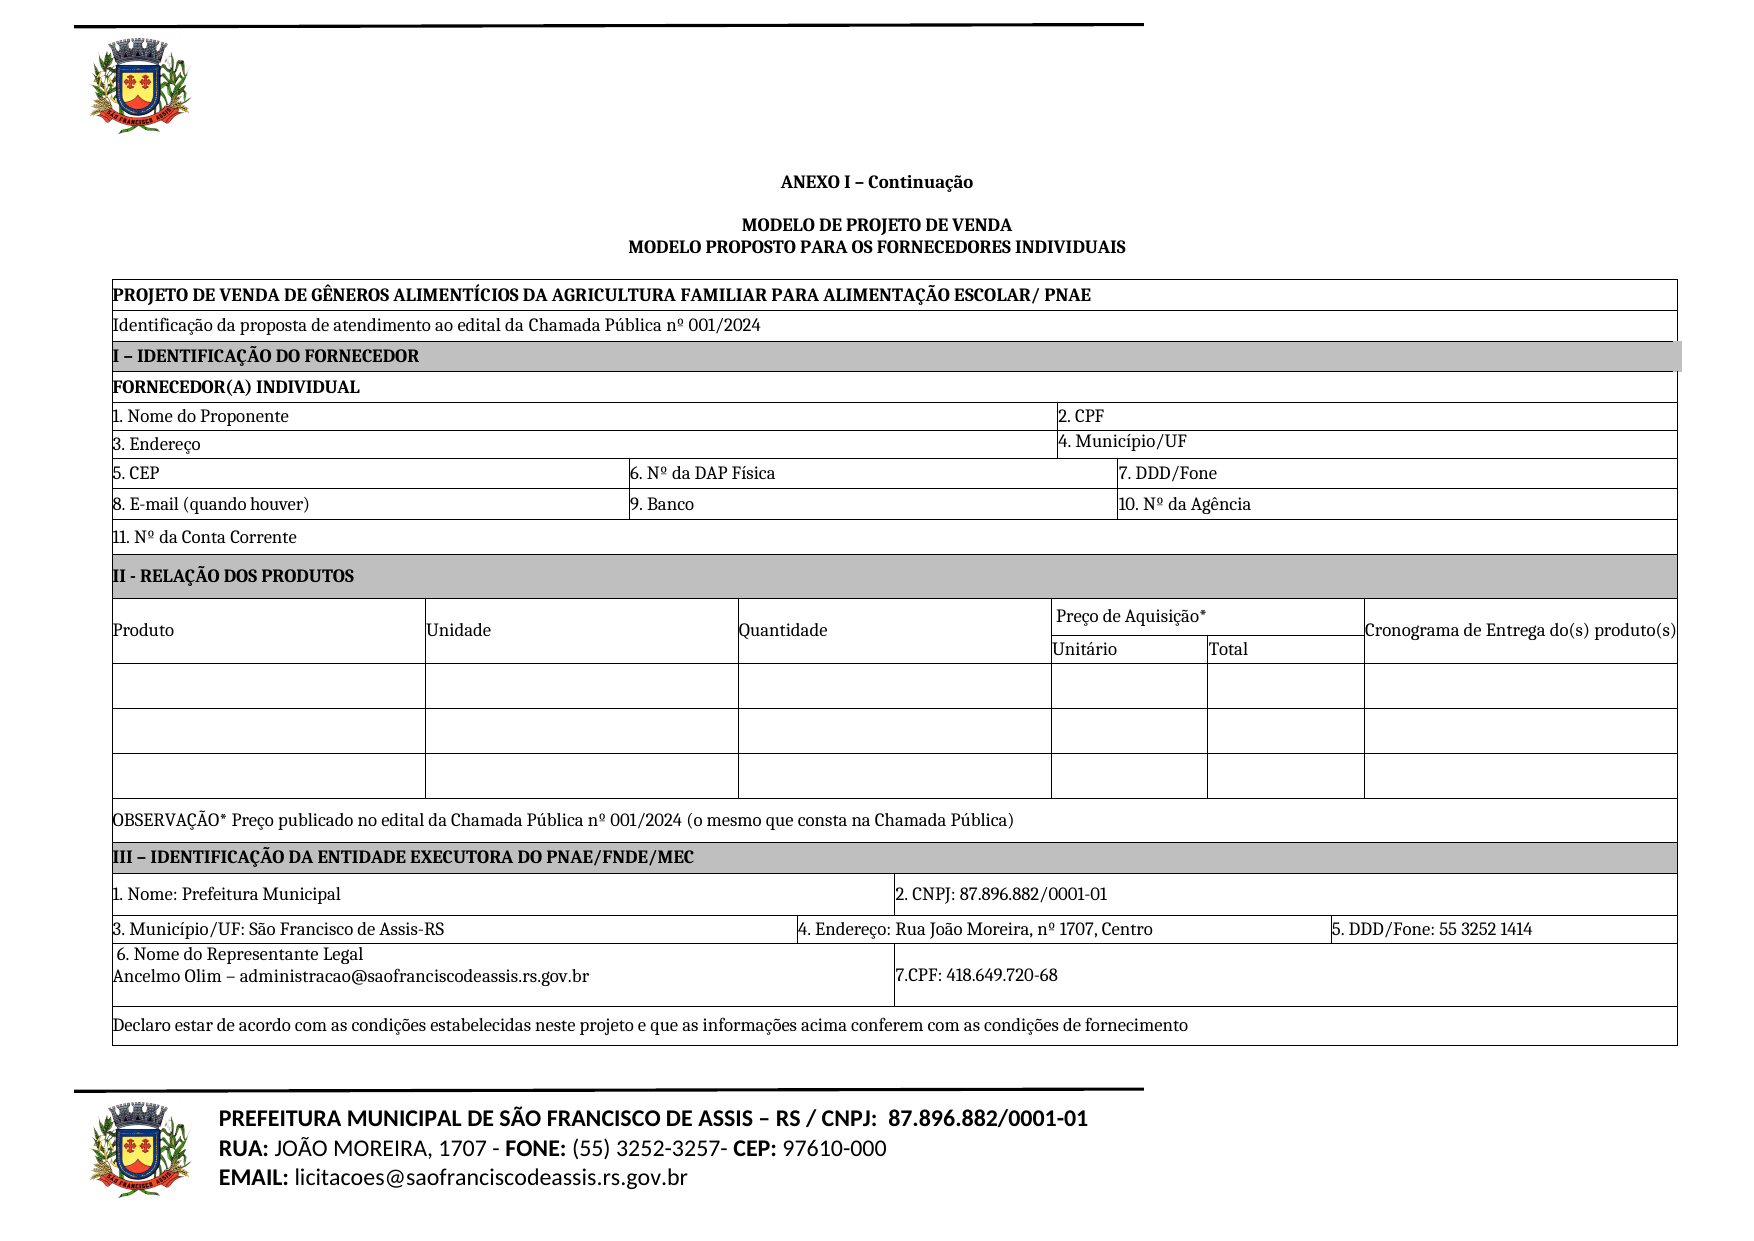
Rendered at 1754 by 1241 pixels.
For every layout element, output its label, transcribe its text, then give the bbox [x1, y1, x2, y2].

table_cell 5. CEP [113, 459, 629, 488]
picture [80, 1100, 199, 1199]
table_cell [1365, 664, 1677, 707]
table_cell 7.CPF: 418.649.720-68 [895, 944, 1677, 1006]
picture [80, 36, 199, 135]
table_cell 6. Nome do Representante Legal Ancelmo Olim – administracao@saofranciscodeassis.rs.gov.br [113, 944, 894, 1006]
text MODELO DE PROJETO DE VENDA [112, 215, 1641, 236]
table_cell Preço de Aquisição* [1052, 599, 1364, 634]
text MODELO PROPOSTO PARA OS FORNECEDORES INDIVIDUAIS [112, 236, 1641, 258]
text ANEXO I – Continuação [112, 172, 1641, 193]
table_cell [1365, 754, 1677, 798]
table_cell [739, 709, 1051, 753]
table_cell [1052, 754, 1207, 798]
table_cell [1208, 709, 1364, 753]
table_cell Unidade [426, 599, 738, 663]
table_cell [1208, 664, 1364, 707]
table_cell 8. E-mail (quando houver) [113, 489, 629, 519]
table_cell FORNECEDOR(A) INDIVIDUAL [113, 372, 1677, 402]
table_cell [1052, 709, 1207, 753]
table_cell 2. CNPJ: 87.896.882/0001-01 [895, 874, 1677, 915]
table_cell III – IDENTIFICAÇÃO DA ENTIDADE EXECUTORA DO PNAE/FNDE/MEC [113, 843, 1677, 873]
table_cell 6. Nº da DAP Física [630, 459, 1117, 488]
table_cell 10. Nº da Agência [1118, 489, 1677, 519]
table_cell 4. Município/UF [1058, 431, 1677, 458]
table_cell Cronograma de Entrega do(s) produto(s) [1365, 599, 1677, 663]
table_cell 11. Nº da Conta Corrente [113, 520, 1677, 554]
table_cell Unitário [1052, 636, 1207, 663]
table_header PROJETO DE VENDA DE GÊNEROS ALIMENTÍCIOS DA AGRICULTURA FAMILIAR PARA ALIMENTAÇÃO ESCOLAR/ PNAE [113, 280, 1677, 310]
table_cell 2. CPF [1058, 403, 1677, 430]
table_cell I – IDENTIFICAÇÃO DO FORNECEDOR [113, 342, 1673, 371]
table_cell OBSERVAÇÃO* Preço publicado no edital da Chamada Pública nº 001/2024 (o mesmo que consta na Chamada Pública) [113, 799, 1677, 842]
table_cell [1052, 664, 1207, 707]
table_cell [113, 709, 425, 753]
table_cell Declaro estar de acordo com as condições estabelecidas neste projeto e que as informações acima conferem com as condições de fornecimento [113, 1007, 1677, 1045]
table_cell [1208, 754, 1364, 798]
table_cell Quantidade [739, 599, 1051, 663]
table_cell [113, 664, 425, 707]
table_cell Total [1208, 636, 1364, 663]
table_cell Produto [113, 599, 425, 663]
table_cell [739, 664, 1051, 707]
table_cell 3. Endereço [113, 431, 1057, 458]
table_cell II - RELAÇÃO DOS PRODUTOS [113, 555, 1677, 598]
table_cell 4. Endereço: Rua João Moreira, nº 1707, Centro [798, 916, 1331, 943]
table_cell 1. Nome do Proponente [113, 403, 1057, 430]
table_cell [426, 754, 738, 798]
table_cell [113, 754, 425, 798]
table_cell [426, 709, 738, 753]
table_cell 7. DDD/Fone [1118, 459, 1677, 488]
table_cell [426, 664, 738, 707]
table_cell 5. DDD/Fone: 55 3252 1414 [1332, 916, 1677, 943]
table_cell Identificação da proposta de atendimento ao edital da Chamada Pública nº 001/2024 [113, 311, 1677, 341]
table_cell 3. Município/UF: São Francisco de Assis-RS [113, 916, 797, 943]
table_cell [739, 754, 1051, 798]
table_cell [1365, 709, 1677, 753]
table_cell 1. Nome: Prefeitura Municipal [113, 874, 894, 915]
table_cell 9. Banco [630, 489, 1117, 519]
